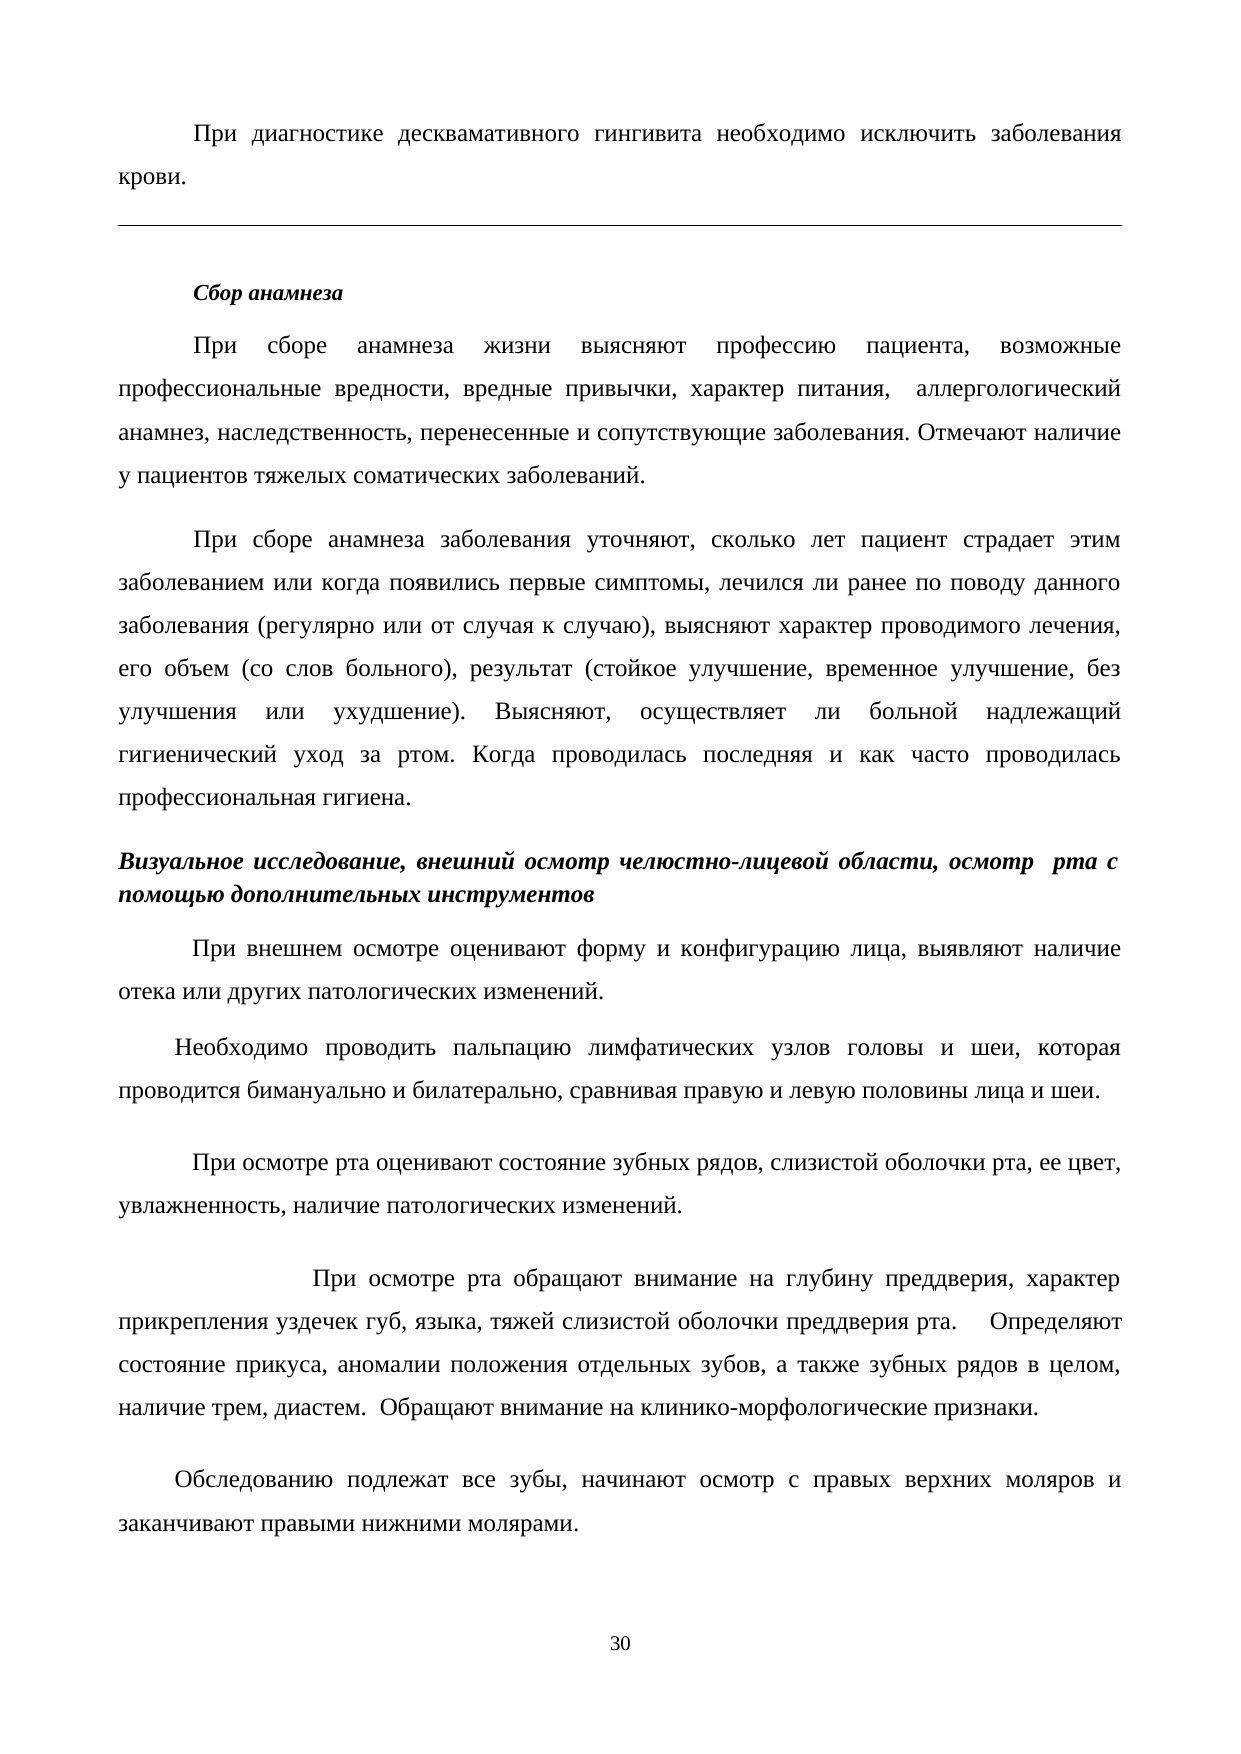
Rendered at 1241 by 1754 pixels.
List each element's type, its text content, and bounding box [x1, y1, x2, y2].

text Визуальное исследование, внешний осмотр челюстно-лицевой области, осмотр рта с помощью дополнительных инструментов [118, 843, 1122, 908]
text При диагностике десквамативного гингивита необходимо исключить заболевания крови. [118, 118, 1122, 190]
text Обследованию подлежат все зубы, начинают осмотр с правых верхних моляров и заканчивают правыми нижними молярами. [118, 1464, 1122, 1536]
text При осмотре рта обращают внимание на глубину преддверия, характер прикрепления уздечек губ, языка, тяжей слизистой оболочки преддверия рта. Определяют состояние прикуса, аномалии положения отдельных зубов, а также зубных рядов в целом, наличие трем, диастем. Обращают внимание на клинико-морфологические признаки. [118, 1263, 1122, 1421]
text При осмотре рта оценивают состояние зубных рядов, слизистой оболочки рта, ее цвет, увлажненность, наличие патологических изменений. [118, 1147, 1122, 1219]
text При сборе анамнеза заболевания уточняют, сколько лет пациент страдает этим заболеванием или когда появились первые симптомы, лечился ли ранее по поводу данного заболевания (регулярно или от случая к случаю), выясняют характер проводимого лечения, его объем (со слов больного), результат (стойкое улучшение, временное улучшение, без улучшения или ухудшение). Выясняют, осуществляет ли больной надлежащий гигиенический уход за ртом. Когда проводилась последняя и как часто проводилась профессиональная гигиена. [118, 521, 1122, 811]
text При сборе анамнеза жизни выясняют профессию пациента, возможные профессиональные вредности, вредные привычки, характер питания, аллергологический анамнез, наследственность, перенесенные и сопутствующие заболевания. Отмечают наличие у пациентов тяжелых соматических заболеваний. [118, 327, 1122, 488]
text Необходимо проводить пальпацию лимфатических узлов головы и шеи, которая проводится бимануально и билатерально, сравнивая правую и левую половины лица и шеи. [118, 1032, 1122, 1104]
text При внешнем осмотре оценивают форму и конфигурацию лица, выявляют наличие отека или других патологических изменений. [118, 933, 1122, 1005]
text Сбор анамнеза [118, 276, 1122, 306]
